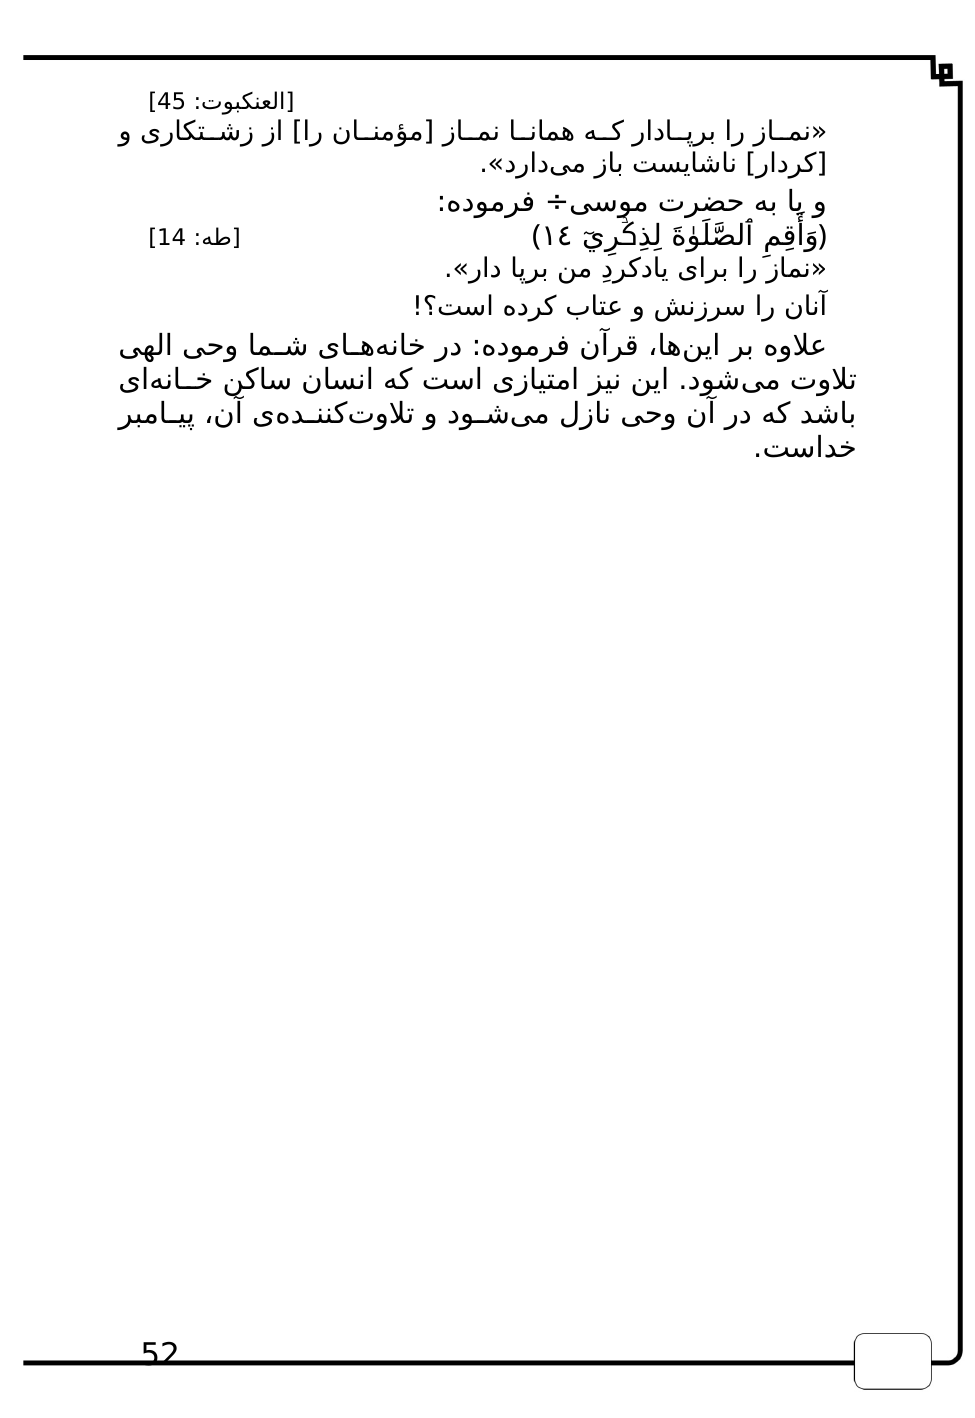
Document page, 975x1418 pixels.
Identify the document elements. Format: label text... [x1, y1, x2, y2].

text آنان را سرزنش و عتاب کرده است؟! [118, 290, 827, 322]
text «نماز را برپادار که همانا نماز [مؤمنان را] از زشتکاری و [کردار] ناشایست باز می‌دارد». [118, 115, 827, 178]
picture [23, 0, 975, 1418]
text «نماز را برای یادکردِ من برپا دار». [118, 253, 827, 284]
text علاوه بر این‌ها، قرآن فرموده: در خانه‌های شما وحی الهی تلاوت می‌شود. این نیز امتیازی است که انسان ساکن خانه‌ای باشد که در آن وحی نازل می‌شود و تلاوت‌کننده‌ی آن، پیامبر خداست. [118, 328, 857, 464]
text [118, 89, 827, 115]
text ﴿وَأَقِمِ ٱلصَّلَوٰةَ لِذِكۡرِيٓ ١٤﴾ [طه: 14] [118, 219, 827, 253]
text و یا به حضرت موسی÷ فرموده: [118, 185, 857, 219]
